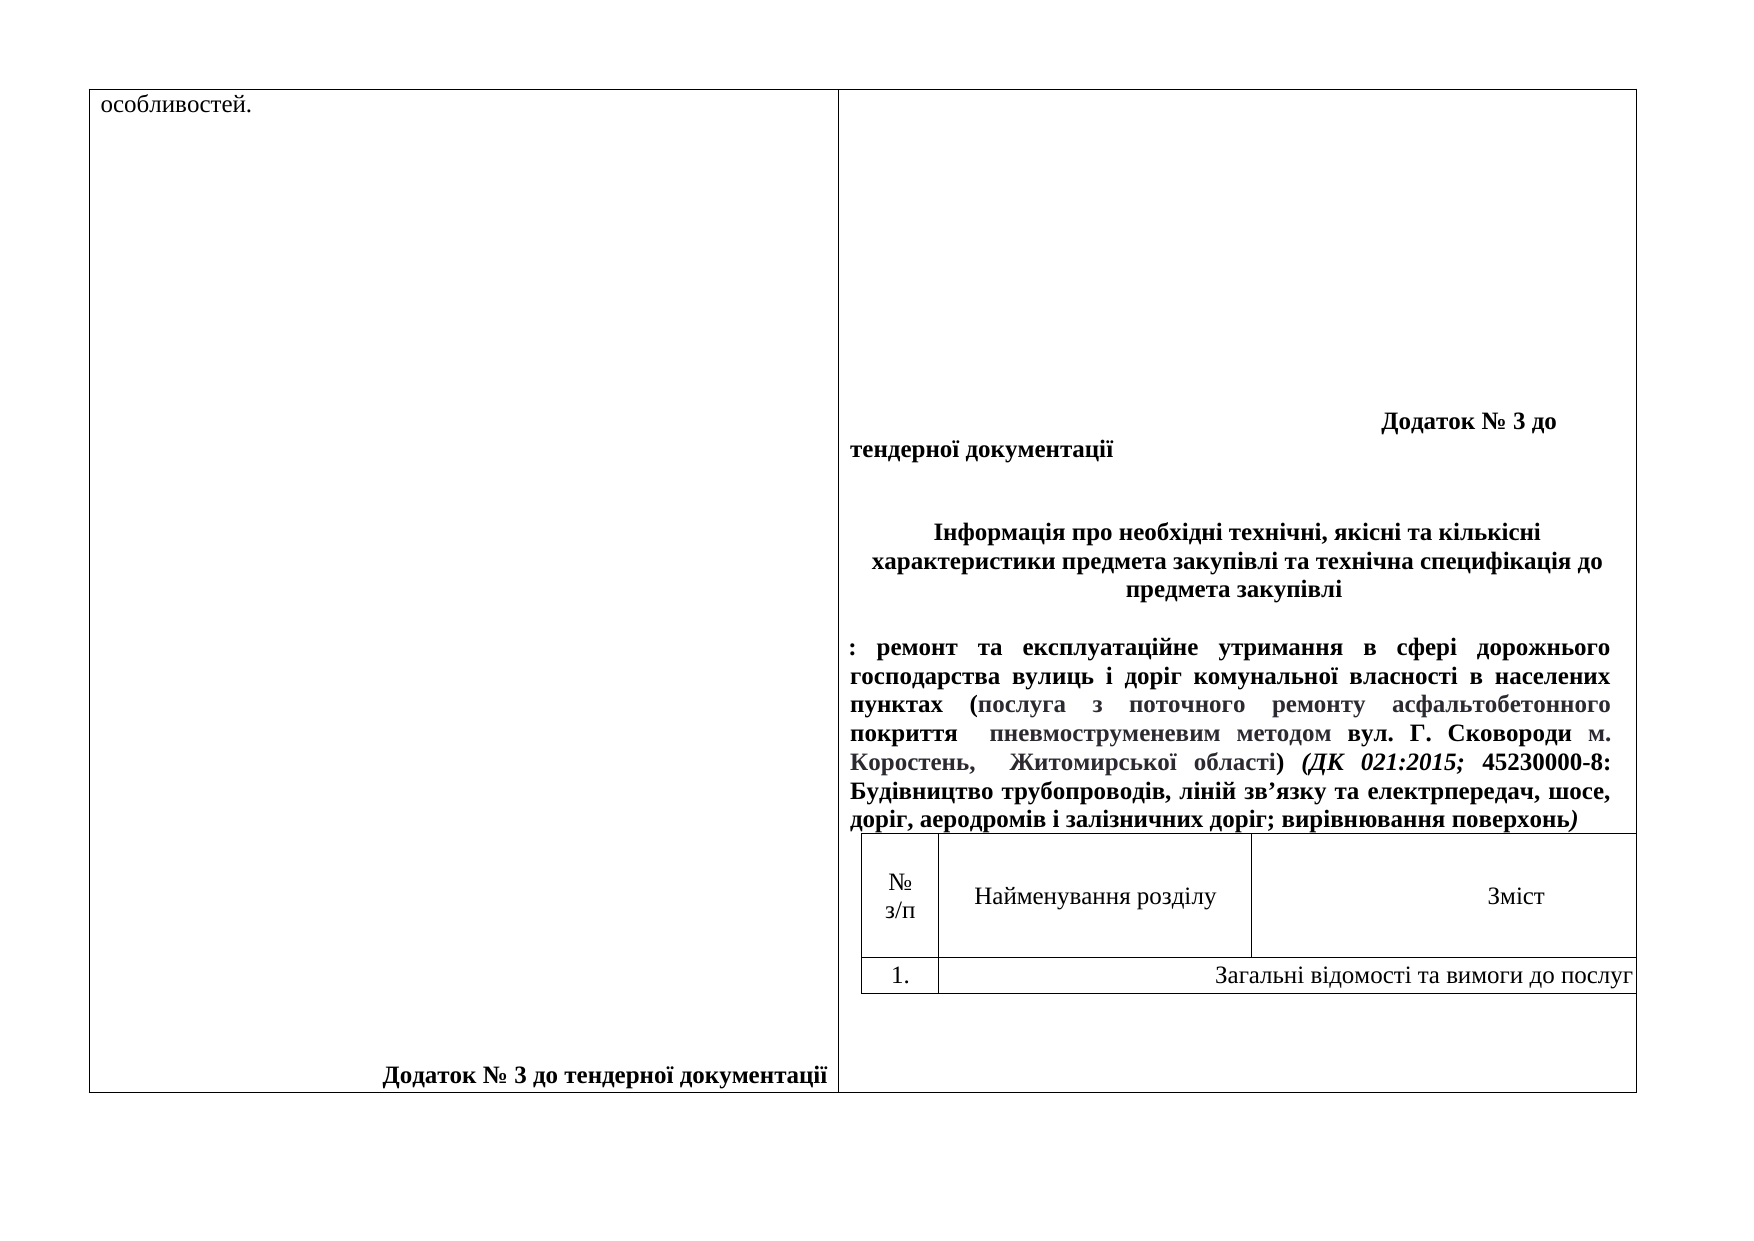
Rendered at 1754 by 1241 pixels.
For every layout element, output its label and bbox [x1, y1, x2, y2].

table_cell [839, 90, 1636, 1092]
table_cell [90, 90, 838, 1092]
